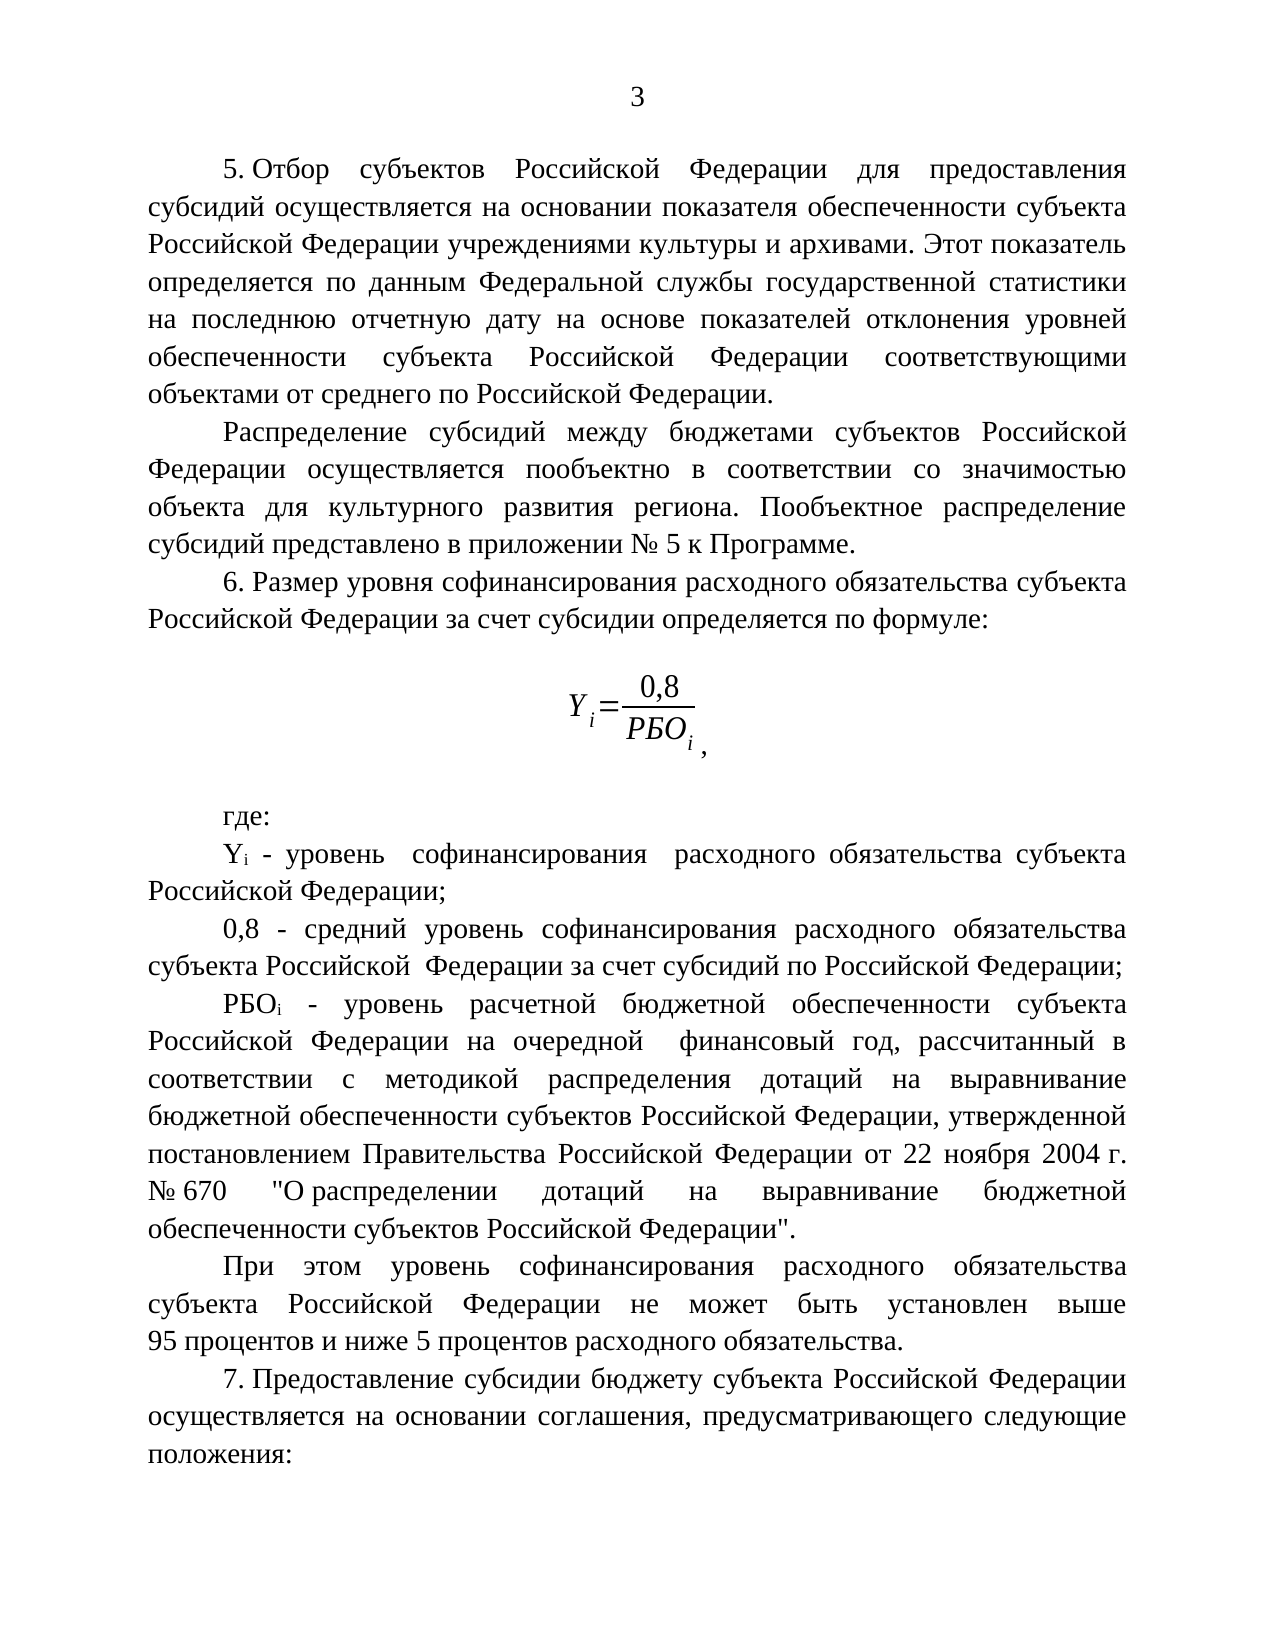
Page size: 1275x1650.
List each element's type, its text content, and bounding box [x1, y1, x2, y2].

text PБOi - уровень расчетной бюджетной обеспеченности субъекта Российской Федерации на очередной финансовый год, рассчитанный в соответствии с методикой распределения дотаций на выравнивание бюджетной обеспеченности субъектов Российской Федерации, утвержденной постановлением Правительства Российской Федерации от 22 ноября 2004 г. № 670 "О распределении дотаций на выравнивание бюджетной обеспеченности субъектов Российской Федерации". [148, 982, 1127, 1244]
text Распределение субсидий между бюджетами субъектов Российской Федерации осуществляется пообъектно в соответствии со значимостью объекта для культурного развития региона. Пообъектное распределение субсидий представлено в приложении № 5 к Программе. [148, 410, 1127, 560]
text 7. Предоставление субсидии бюджету субъекта Российской Федерации осуществляется на основании соглашения, предусматривающего следующие положения: [148, 1357, 1127, 1469]
text 0,8 - средний уровень софинансирования расходного обязательства субъекта Российской Федерации за счет субсидий по Российской Федерации; [148, 907, 1127, 982]
text 6. Размер уровня софинансирования расходного обязательства субъекта Российской Федерации за счет субсидии определяется по формуле: [148, 560, 1127, 635]
text Yi - уровень софинансирования расходного обязательства субъекта Российской Федерации; [148, 832, 1127, 907]
text 5. Отбор субъектов Российской Федерации для предоставления субсидий осуществляется на основании показателя обеспеченности субъекта Российской Федерации учреждениями культуры и архивами. Этот показатель определяется по данным Федеральной службы государственной статистики на последнюю отчетную дату на основе показателей отклонения уровней обеспеченности субъекта Российской Федерации соответствующими объектами от среднего по Российской Федерации. [148, 148, 1127, 410]
text , [148, 669, 1127, 761]
text где: [148, 794, 1127, 832]
text При этом уровень софинансирования расходного обязательства субъекта Российской Федерации не может быть установлен выше 95 процентов и ниже 5 процентов расходного обязательства. [148, 1244, 1127, 1357]
